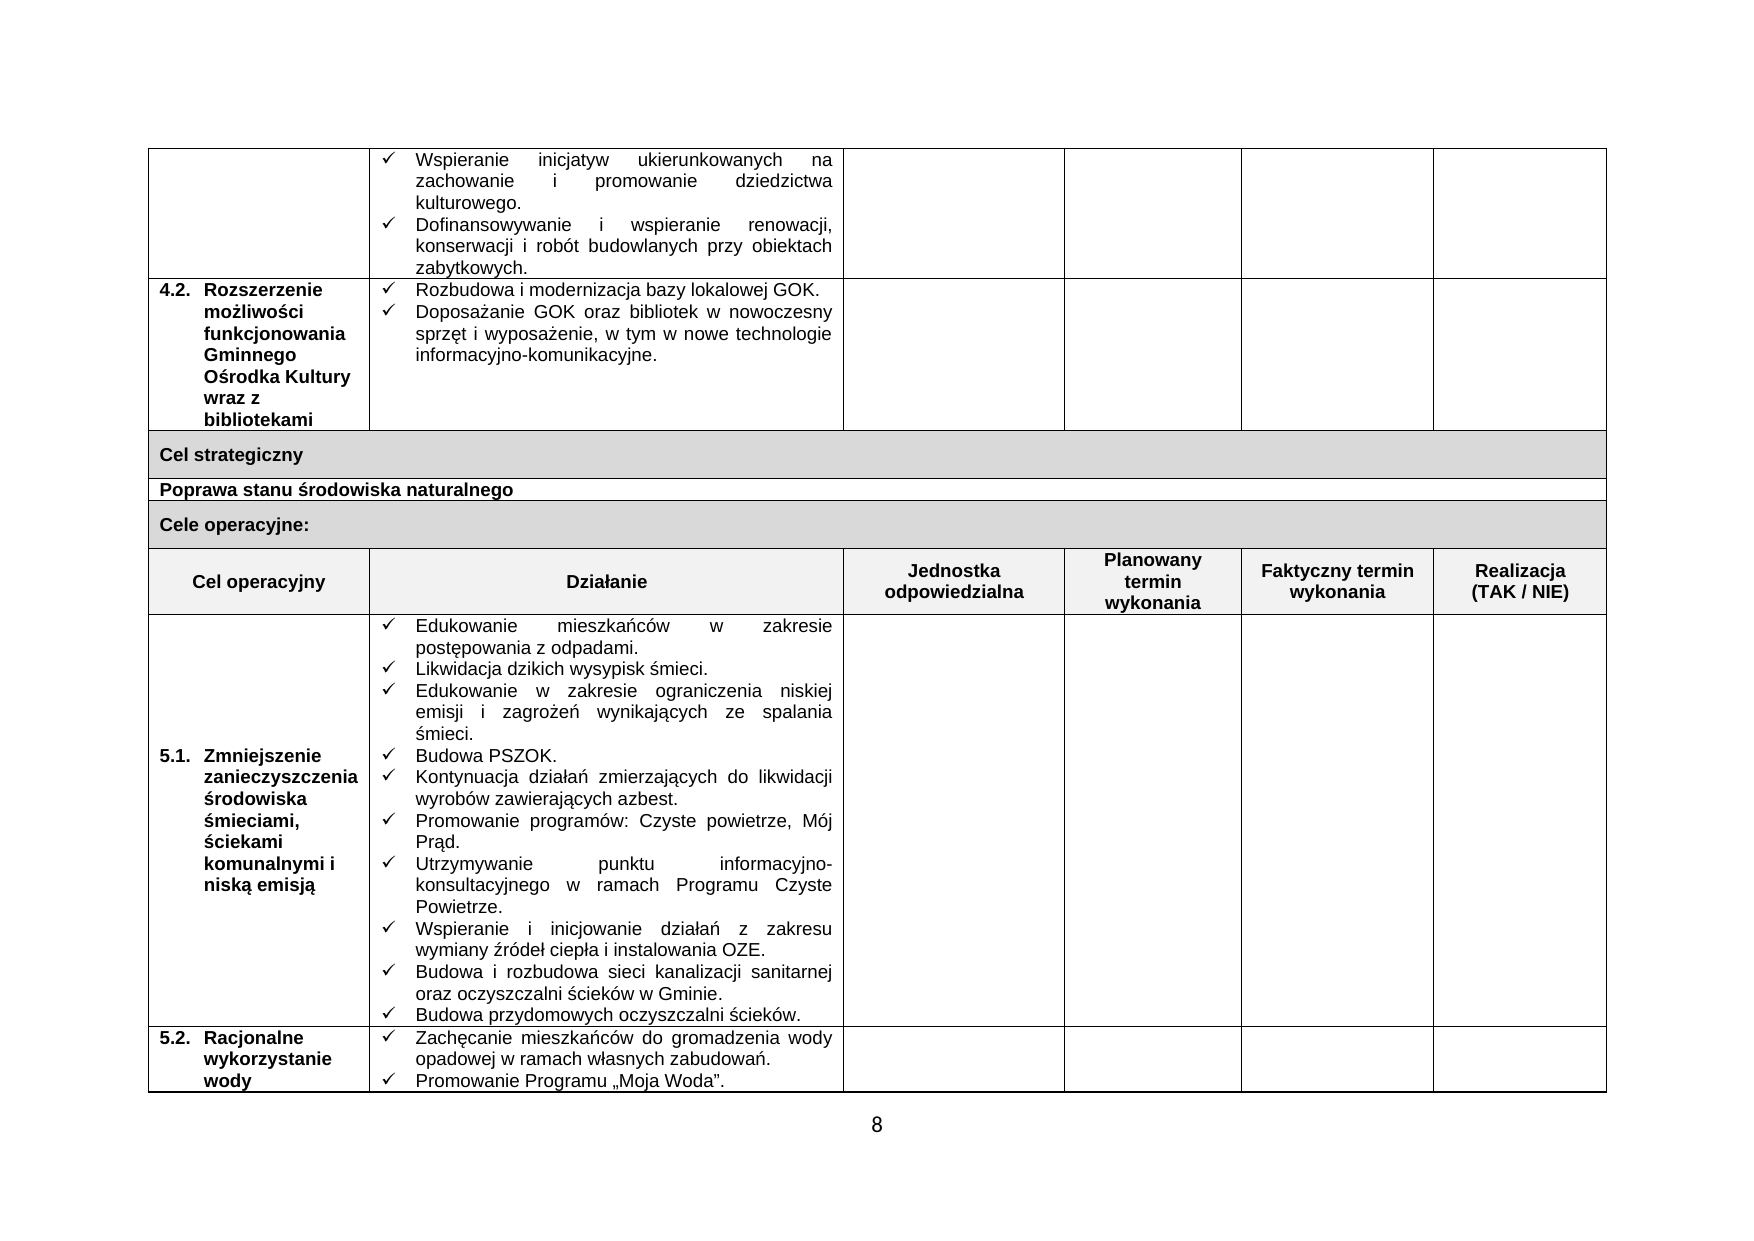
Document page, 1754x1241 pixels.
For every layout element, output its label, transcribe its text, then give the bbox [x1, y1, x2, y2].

table_cell [1242, 615, 1433, 1026]
table_cell [1065, 149, 1241, 278]
table_cell [1242, 1027, 1433, 1091]
table_cell [1434, 149, 1606, 278]
table_cell [1065, 1027, 1241, 1091]
table_cell [844, 1027, 1064, 1091]
table_cell Faktyczny termin wykonania [1242, 549, 1433, 614]
table_cell Cel strategiczny [149, 431, 1606, 478]
table_cell Poprawa stanu środowiska naturalnego [149, 479, 1606, 500]
table_cell Cel operacyjny [149, 549, 369, 614]
table_cell Edukowanie mieszkańców w zakresie postępowania z odpadami. Likwidacja dzikich wysypisk śmieci. Edukowanie w zakresie ograniczenia niskiej emisji i zagrożeń wynikających ze spalania śmieci. Budowa PSZOK. Kontynuacja działań zmierzających do likwidacji wyrobów zawierających azbest. Promowanie programów: Czyste powietrze, Mój Prąd. Utrzymywanie punktu informacyjno-konsultacyjnego w ramach Programu Czyste Powietrze. Wspieranie i inicjowanie działań z zakresu wymiany źródeł ciepła i instalowania OZE. Budowa i rozbudowa sieci kanalizacji sanitarnej oraz oczyszczalni ścieków w Gminie. Budowa przydomowych oczyszczalni ścieków. [370, 615, 843, 1026]
table_cell Planowany termin wykonania [1065, 549, 1241, 614]
table_cell Cele operacyjne: [149, 501, 1606, 548]
table_cell [1434, 279, 1606, 430]
table_cell [1434, 615, 1606, 1026]
table_cell [1065, 615, 1241, 1026]
table_cell [844, 149, 1064, 278]
table_cell Zmniejszenie zanieczyszczenia środowiska śmieciami, ściekami komunalnymi i niską emisją [149, 615, 369, 1026]
table_cell Działanie [370, 549, 843, 614]
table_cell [370, 1027, 843, 1091]
table_cell [1065, 279, 1241, 430]
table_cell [370, 149, 843, 278]
table_cell [1242, 149, 1433, 278]
table_cell Rozbudowa i modernizacja bazy lokalowej GOK. Doposażanie GOK oraz bibliotek w nowoczesny sprzęt i wyposażenie, w tym w nowe technologie informacyjno-komunikacyjne. [370, 279, 843, 430]
table_cell [844, 279, 1064, 430]
table_cell Jednostka odpowiedzialna [844, 549, 1064, 614]
table_cell [1434, 1027, 1606, 1091]
table_cell Realizacja (TAK / NIE) [1434, 549, 1606, 614]
table_cell Rozszerzenie możliwości funkcjonowania Gminnego Ośrodka Kultury wraz z bibliotekami [149, 279, 369, 430]
table_cell [1242, 279, 1433, 430]
table_cell [844, 615, 1064, 1026]
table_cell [149, 1027, 369, 1091]
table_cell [149, 149, 369, 278]
